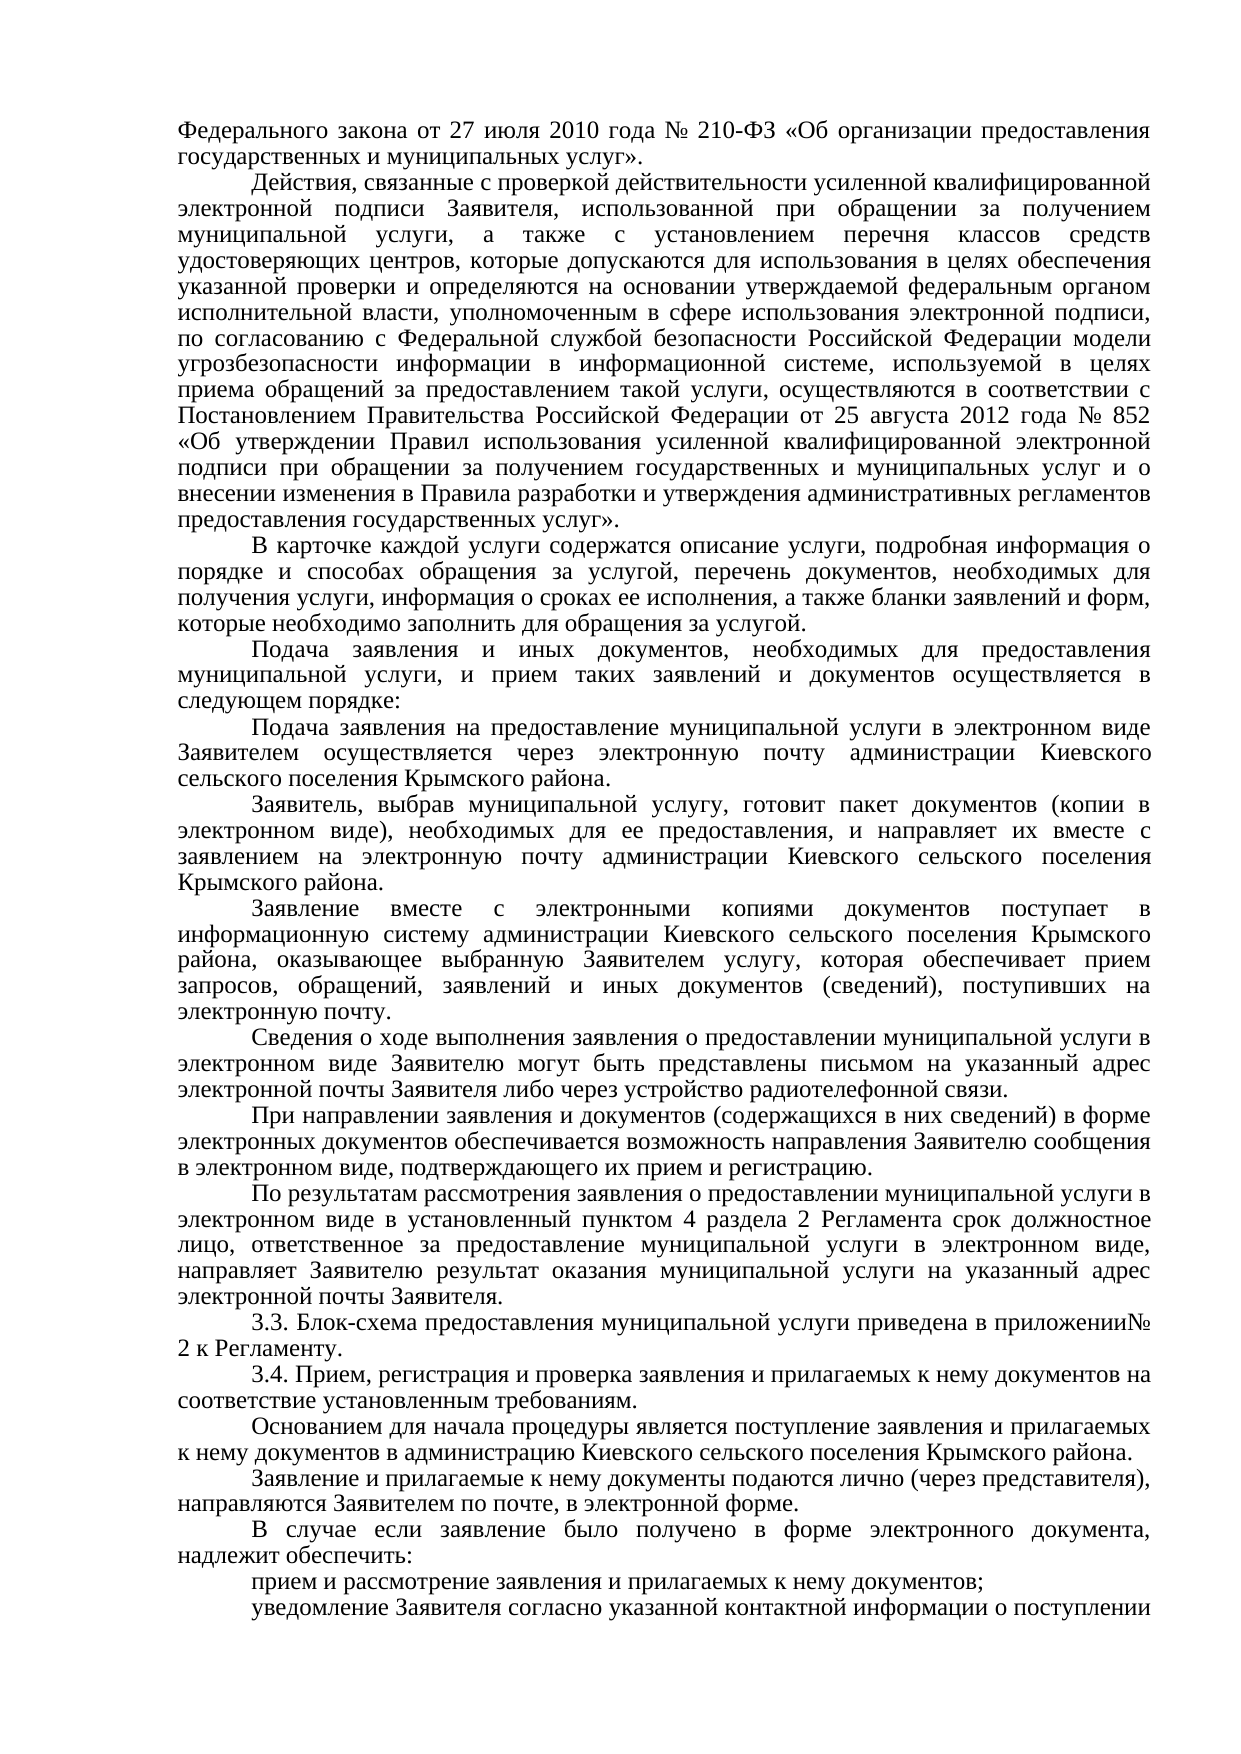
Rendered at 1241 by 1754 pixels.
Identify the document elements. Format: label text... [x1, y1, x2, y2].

text В случае если заявление было получено в форме электронного документа, надлежит обеспечить: [177, 1517, 1152, 1569]
text Подача заявления и иных документов, необходимых для предоставления муниципальной услуги, и прием таких заявлений и документов осуществляется в следующем порядке: [177, 637, 1152, 714]
text 3.3. Блок-схема предоставления муниципальной услуги приведена в приложении№ 2 к Регламенту. [177, 1310, 1152, 1362]
text Заявитель, выбрав муниципальной услугу, готовит пакет документов (копии в электронном виде), необходимых для ее предоставления, и направляет их вместе с заявлением на электронную почту администрации Киевского сельского поселения Крымского района. [177, 792, 1152, 896]
text Основанием для начала процедуры является поступление заявления и прилагаемых к нему документов в администрацию Киевского сельского поселения Крымского района. [177, 1414, 1152, 1466]
text В карточке каждой услуги содержатся описание услуги, подробная информация о порядке и способах обращения за услугой, перечень документов, необходимых для получения услуги, информация о сроках ее исполнения, а также бланки заявлений и форм, которые необходимо заполнить для обращения за услугой. [177, 533, 1152, 637]
text При направлении заявления и документов (содержащихся в них сведений) в форме электронных документов обеспечивается возможность направления Заявителю сообщения в электронном виде, подтверждающего их прием и регистрацию. [177, 1103, 1152, 1181]
text Заявление и прилагаемые к нему документы подаются лично (через представителя), направляются Заявителем по почте, в электронной форме. [177, 1466, 1152, 1517]
text Сведения о ходе выполнения заявления о предоставлении муниципальной услуги в электронном виде Заявителю могут быть представлены письмом на указанный адрес электронной почты Заявителя либо через устройство радиотелефонной связи. [177, 1025, 1152, 1103]
text Действия, связанные с проверкой действительности усиленной квалифицированной электронной подписи Заявителя, использованной при обращении за получением муниципальной услуги, а также с установлением перечня классов средств удостоверяющих центров, которые допускаются для использования в целях обеспечения указанной проверки и определяются на основании утверждаемой федеральным органом исполнительной власти, уполномоченным в сфере использования электронной подписи, по согласованию с Федеральной службой безопасности Российской Федерации модели угрозбезопасности информации в информационной системе, используемой в целях приема обращений за предоставлением такой услуги, осуществляются в соответствии с Постановлением Правительства Российской Федерации от 25 августа 2012 года № 852 «Об утверждении Правил использования усиленной квалифицированной электронной подписи при обращении за получением государственных и муниципальных услуг и о внесении изменения в Правила разработки и утверждения административных регламентов предоставления государственных услуг». [177, 170, 1152, 533]
text Подача заявления на предоставление муниципальной услуги в электронном виде Заявителем осуществляется через электронную почту администрации Киевского сельского поселения Крымского района. [177, 714, 1152, 792]
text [177, 1595, 1152, 1621]
text прием и рассмотрение заявления и прилагаемых к нему документов; [177, 1569, 1152, 1595]
text 3.4. Прием, регистрация и проверка заявления и прилагаемых к нему документов на соответствие установленным требованиям. [177, 1362, 1152, 1414]
text Заявление вместе с электронными копиями документов поступает в информационную систему администрации Киевского сельского поселения Крымского района, оказывающее выбранную Заявителем услугу, которая обеспечивает прием запросов, обращений, заявлений и иных документов (сведений), поступивших на электронную почту. [177, 896, 1152, 1025]
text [177, 118, 1152, 170]
text По результатам рассмотрения заявления о предоставлении муниципальной услуги в электронном виде в установленный пунктом 4 раздела 2 Регламента срок должностное лицо, ответственное за предоставление муниципальной услуги в электронном виде, направляет Заявителю результат оказания муниципальной услуги на указанный адрес электронной почты Заявителя. [177, 1181, 1152, 1310]
